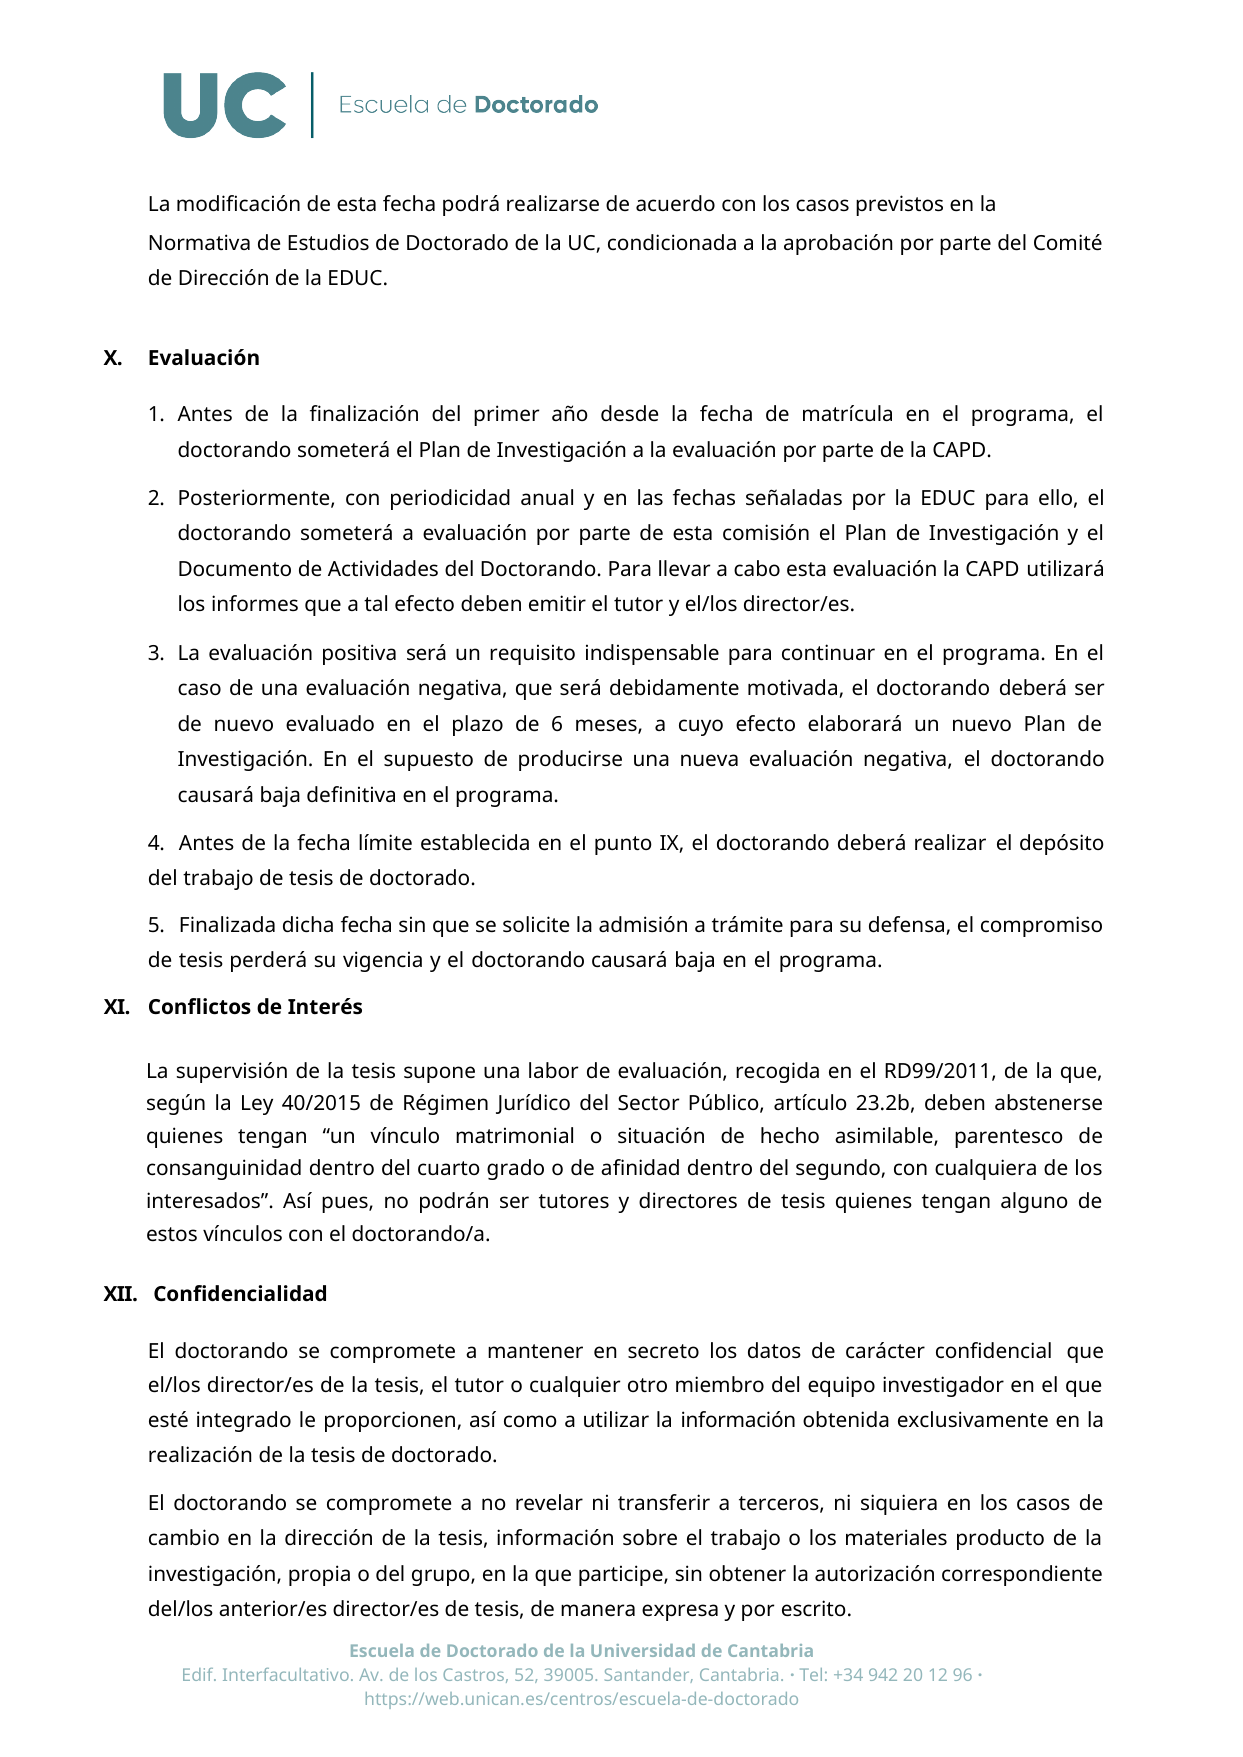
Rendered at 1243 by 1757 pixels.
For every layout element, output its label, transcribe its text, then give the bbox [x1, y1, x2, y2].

subtitle Evaluación [103, 343, 1104, 371]
list La evaluación positiva será un requisito indispensable para continuar en el programa. En el caso de una evaluación negativa, que será debidamente motivada, el doctorando deberá ser de nuevo evaluado en el plazo de 6 meses, a cuyo efecto elaborará un nuevo Plan de Investigación. En el supuesto de producirse una nueva evaluación negativa, el doctorando causará baja definitiva en el programa. [148, 638, 1104, 808]
text La modificación de esta fecha podrá realizarse de acuerdo con los casos previstos en la [148, 189, 1093, 218]
list Conflictos de Interés [103, 992, 1104, 1021]
list Finalizada dicha fecha sin que se solicite la admisión a trámite para su defensa, el compromiso de tesis perderá su vigencia y el doctorando causará baja en el programa. [148, 910, 1104, 973]
text La supervisión de la tesis supone una labor de evaluación, recogida en el RD99/2011, de la que, según la Ley 40/2015 de Régimen Jurídico del Sector Público, artículo 23.2b, deben abstenerse quienes tengan “un vínculo matrimonial o situación de hecho asimilable, parentesco de consanguinidad dentro del cuarto grado o de afinidad dentro del segundo, con cualquiera de los interesados”. Así pues, no podrán ser tutores y directores de tesis quienes tengan alguno de estos vínculos con el doctorando/a. [146, 1056, 1104, 1247]
list Antes de la finalización del primer año desde la fecha de matrícula en el programa, el doctorando someterá el Plan de Investigación a la evaluación por parte de la CAPD. [148, 399, 1104, 463]
list Antes de la fecha límite establecida en el punto IX, el doctorando deberá realizar el depósito del trabajo de tesis de doctorado. [148, 828, 1104, 891]
text El doctorando se compromete a no revelar ni transferir a terceros, ni siquiera en los casos de cambio en la dirección de la tesis, información sobre el trabajo o los materiales producto de la investigación, propia o del grupo, en la que participe, sin obtener la autorización correspondiente del/los anterior/es director/es de tesis, de manera expresa y por escrito. [148, 1488, 1104, 1623]
picture [22, 20, 739, 190]
text El doctorando se compromete a mantener en secreto los datos de carácter confidencial que el/los director/es de la tesis, el tutor o cualquier otro miembro del equipo investigador en el que esté integrado le proporcionen, así como a utilizar la información obtenida exclusivamente en la realización de la tesis de doctorado. [148, 1336, 1104, 1469]
list Posteriormente, con periodicidad anual y en las fechas señaladas por la EDUC para ello, el doctorando someterá a evaluación por parte de esta comisión el Plan de Investigación y el Documento de Actividades del Doctorando. Para llevar a cabo esta evaluación la CAPD utilizará los informes que a tal efecto deben emitir el tutor y el/los director/es. [148, 483, 1104, 618]
text Normativa de Estudios de Doctorado de la UC, condicionada a la aprobación por parte del Comité de Dirección de la EDUC. [148, 228, 1104, 291]
subtitle Confidencialidad [103, 1279, 1104, 1308]
